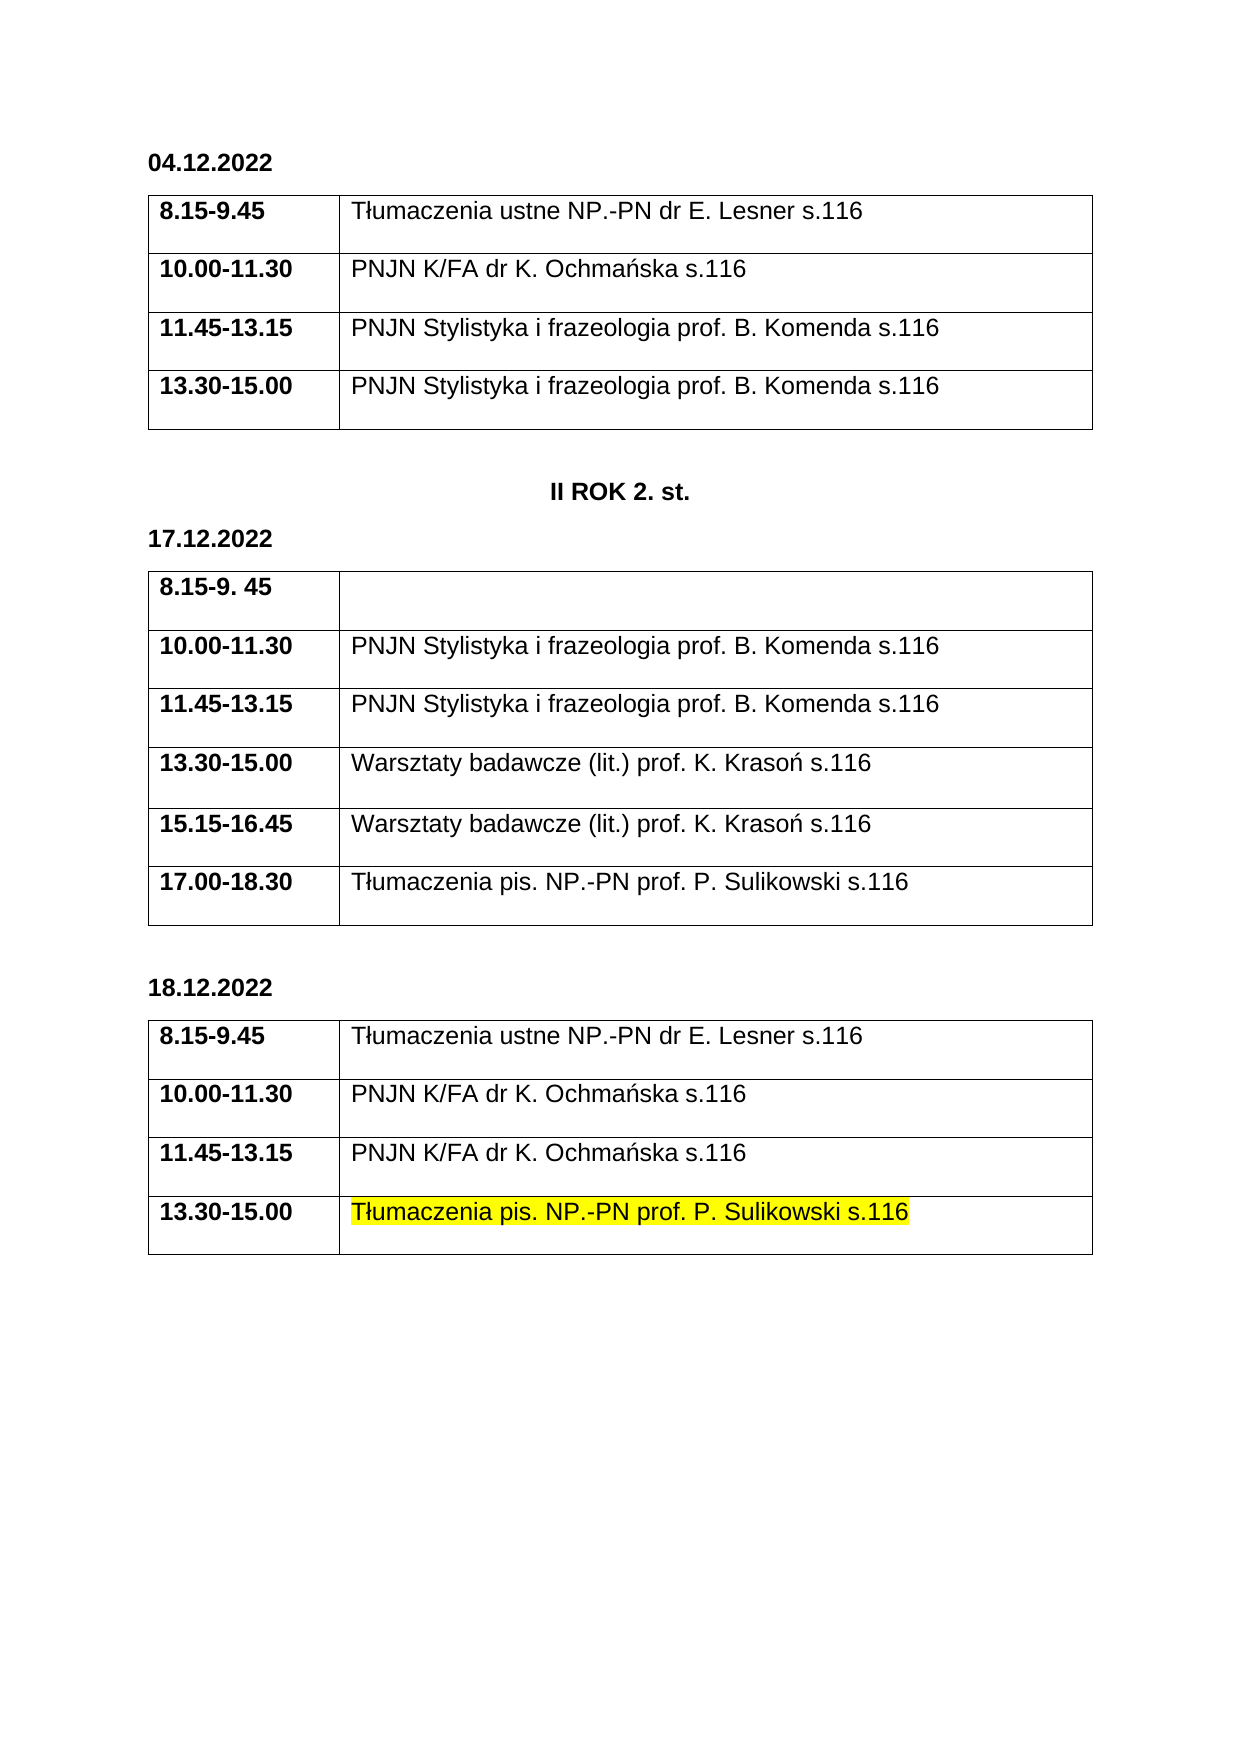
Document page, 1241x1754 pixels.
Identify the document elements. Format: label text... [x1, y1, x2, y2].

table_header 8.15-9.45 [149, 1021, 339, 1078]
table_cell 10.00-11.30 [149, 1080, 339, 1137]
text 17.12.2022 [148, 524, 1093, 553]
table_header 8.15-9. 45 [149, 572, 339, 630]
table_cell 11.45-13.15 [149, 313, 339, 370]
table_cell 17.00-18.30 [149, 867, 339, 925]
text 18.12.2022 [148, 973, 1093, 1002]
table_cell PNJN K/FA dr K. Ochmańska s.116 [340, 254, 1092, 312]
table_cell PNJN Stylistyka i frazeologia prof. B. Komenda s.116 [340, 371, 1092, 429]
table_cell 10.00-11.30 [149, 631, 339, 688]
table_cell Tłumaczenia pis. NP.-PN prof. P. Sulikowski s.116 [340, 867, 1092, 925]
table_cell 13.30-15.00 [149, 748, 339, 808]
table_cell Tłumaczenia pis. NP.-PN prof. P. Sulikowski s.116 [340, 1197, 1092, 1254]
table_cell PNJN K/FA dr K. Ochmańska s.116 [340, 1080, 1092, 1137]
table_cell PNJN K/FA dr K. Ochmańska s.116 [340, 1138, 1092, 1196]
table_cell Warsztaty badawcze (lit.) prof. K. Krasoń s.116 [340, 809, 1092, 866]
table_cell 11.45-13.15 [149, 689, 339, 747]
table_cell 11.45-13.15 [149, 1138, 339, 1196]
table_cell 10.00-11.30 [149, 254, 339, 312]
text 04.12.2022 [148, 148, 1093, 176]
table_cell 13.30-15.00 [149, 1197, 339, 1254]
table_cell PNJN Stylistyka i frazeologia prof. B. Komenda s.116 [340, 631, 1092, 688]
table_header 8.15-9.45 [149, 196, 339, 253]
text II ROK 2. st. [148, 477, 1093, 506]
table_cell PNJN Stylistyka i frazeologia prof. B. Komenda s.116 [340, 313, 1092, 370]
table_header [340, 572, 1092, 630]
table_header Tłumaczenia ustne NP.-PN dr E. Lesner s.116 [340, 1021, 1092, 1078]
table_cell Warsztaty badawcze (lit.) prof. K. Krasoń s.116 [340, 748, 1092, 808]
table_cell PNJN Stylistyka i frazeologia prof. B. Komenda s.116 [340, 689, 1092, 747]
table_header Tłumaczenia ustne NP.-PN dr E. Lesner s.116 [340, 196, 1092, 253]
table_cell 13.30-15.00 [149, 371, 339, 429]
table_cell 15.15-16.45 [149, 809, 339, 866]
